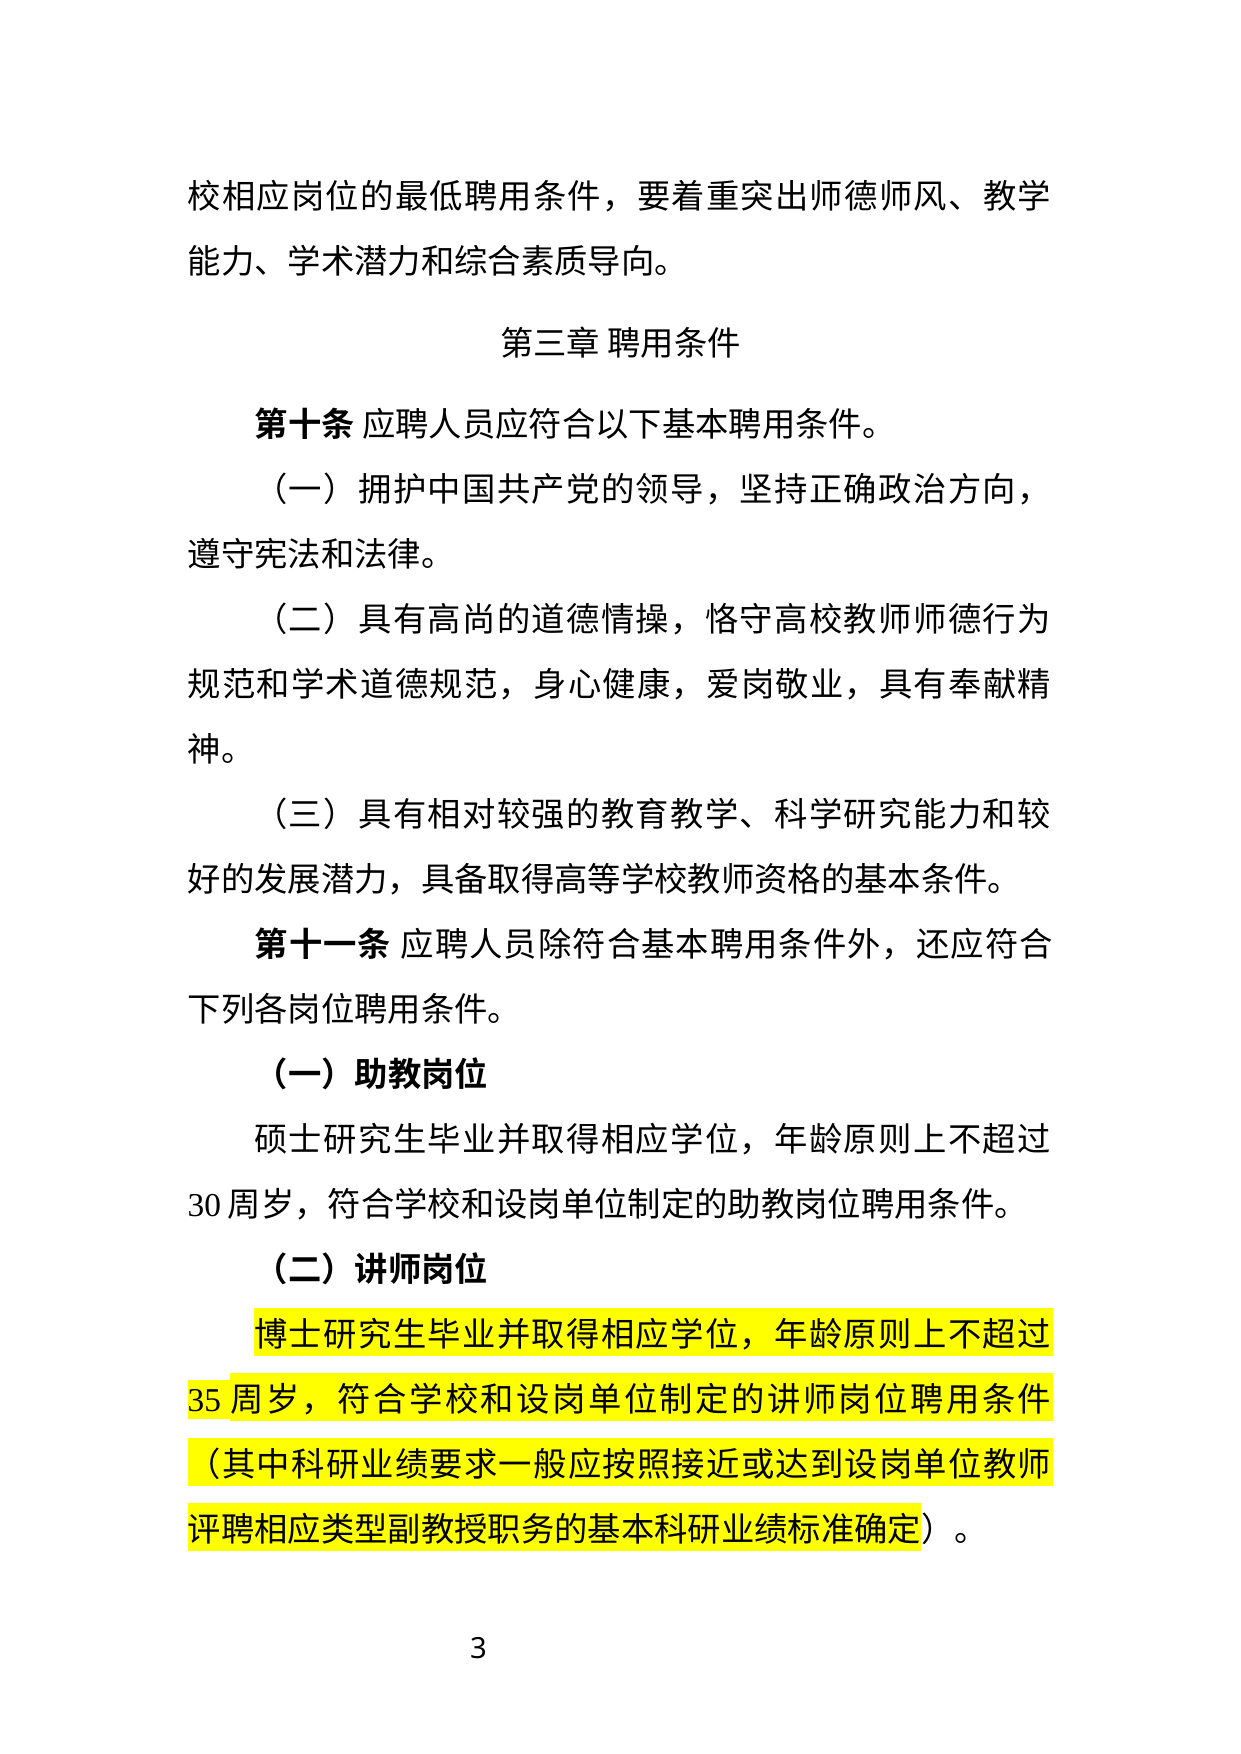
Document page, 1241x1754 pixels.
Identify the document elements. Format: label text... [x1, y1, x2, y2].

text （二）具有高尚的道德情操，恪守高校教师师德行为规范和学术道德规范，身心健康，爱岗敬业，具有奉献精神。 [187, 584, 1053, 779]
text （二）讲师岗位 [187, 1234, 1053, 1299]
text （三）具有相对较强的教育教学、科学研究能力和较好的发展潜力，具备取得高等学校教师资格的基本条件。 [187, 779, 1053, 909]
text （一）拥护中国共产党的领导，坚持正确政治方向，遵守宪法和法律。 [187, 454, 1053, 584]
text （一）助教岗位 [187, 1039, 1053, 1104]
text 第十条 应聘人员应符合以下基本聘用条件。 [187, 389, 1053, 454]
text 博士研究生毕业并取得相应学位，年龄原则上不超过35周岁，符合学校和设岗单位制定的讲师岗位聘用条件（其中科研业绩要求一般应按照接近或达到设岗单位教师评聘相应类型副教授职务的基本科研业绩标准确定）。 [187, 1299, 1053, 1559]
text 第三章 聘用条件 [187, 308, 1053, 373]
text 第十一条 应聘人员除符合基本聘用条件外，还应符合下列各岗位聘用条件。 [187, 909, 1053, 1039]
text 硕士研究生毕业并取得相应学位，年龄原则上不超过30周岁，符合学校和设岗单位制定的助教岗位聘用条件。 [187, 1104, 1053, 1234]
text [187, 162, 1053, 292]
